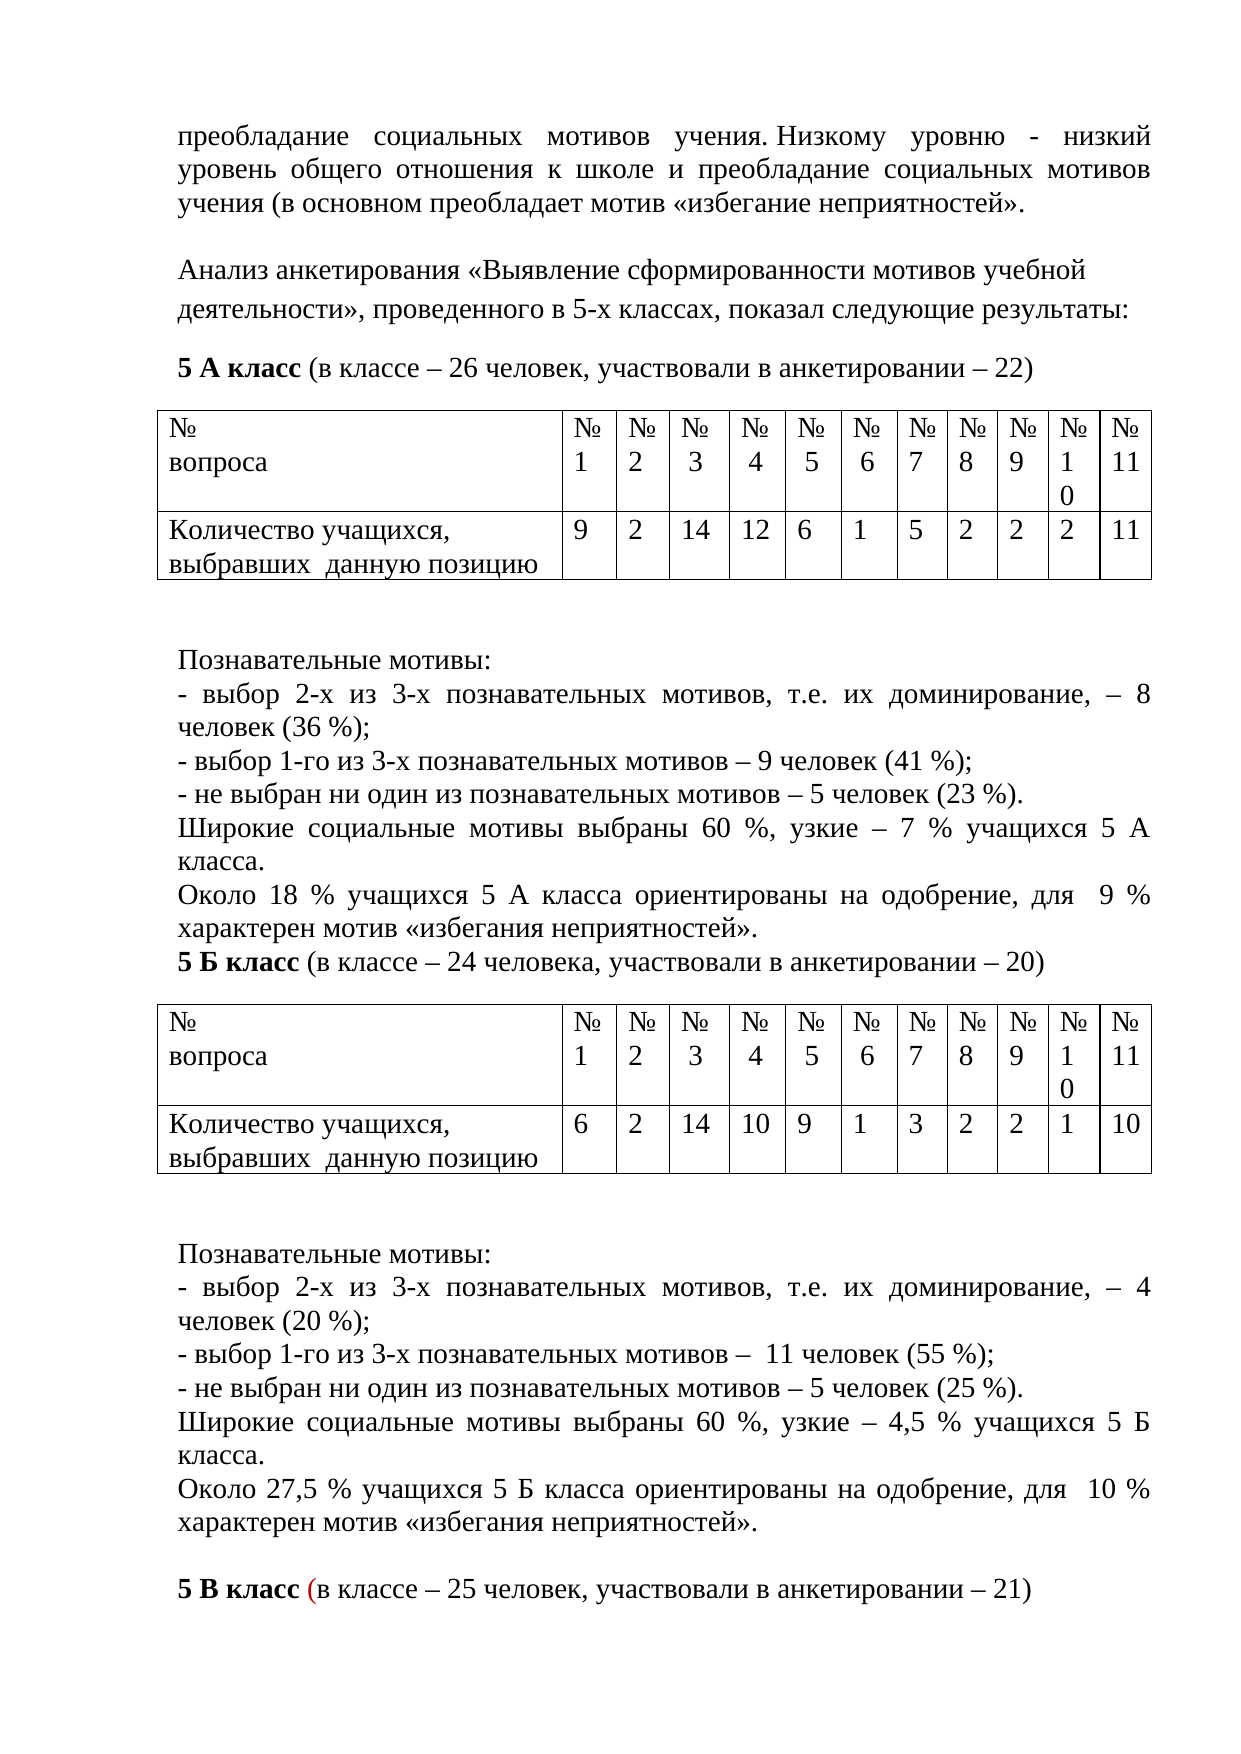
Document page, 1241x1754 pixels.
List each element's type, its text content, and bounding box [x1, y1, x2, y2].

text 5 А класс (в классе – 26 человек, участвовали в анкетировании – 22) [177, 350, 1152, 384]
table_cell 2 [1049, 512, 1099, 579]
table_cell 11 [1101, 512, 1151, 579]
table_header № 6 [842, 1005, 897, 1105]
table_cell 1 [1049, 1106, 1099, 1173]
table_cell 2 [948, 1106, 997, 1173]
table_cell 12 [730, 512, 785, 579]
table_header № 1 [563, 411, 616, 511]
text Познавательные мотивы: [177, 1236, 1152, 1269]
table_header № 10 [1049, 411, 1099, 511]
table_header № 9 [998, 411, 1048, 511]
text - не выбран ни один из познавательных мотивов – 5 человек (25 %). [177, 1370, 1152, 1404]
table_header № 6 [842, 411, 897, 511]
table_cell 5 [898, 512, 947, 579]
text - выбор 1-го из 3-х познавательных мотивов – 11 человек (55 %); [177, 1337, 1152, 1370]
table_header № 3 [670, 1005, 729, 1105]
table_cell 1 [842, 512, 897, 579]
table_cell 9 [786, 1106, 841, 1173]
table_header № 3 [670, 411, 729, 511]
text - выбор 2-х из 3-х познавательных мотивов, т.е. их доминирование, – 8 человек (36 %); [177, 676, 1152, 743]
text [177, 118, 1152, 219]
table_header № 2 [617, 411, 669, 511]
table_header № 2 [617, 1005, 669, 1105]
table_cell 10 [730, 1106, 785, 1173]
text - выбор 2-х из 3-х познавательных мотивов, т.е. их доминирование, – 4 человек (20 %); [177, 1269, 1152, 1337]
text Около 27,5 % учащихся 5 Б класса ориентированы на одобрение, для 10 % характерен мотив «избегания неприятностей». [177, 1471, 1152, 1538]
text 5 В класс (в классе – 25 человек, участвовали в анкетировании – 21) [177, 1571, 1152, 1605]
table_header № 11 [1101, 1005, 1151, 1105]
text Широкие социальные мотивы выбраны 60 %, узкие – 7 % учащихся 5 А класса. [177, 810, 1152, 877]
table_header № 8 [948, 1005, 997, 1105]
table_header № 1 [563, 1005, 616, 1105]
table_cell 2 [617, 1106, 669, 1173]
text Около 18 % учащихся 5 А класса ориентированы на одобрение, для 9 % характерен мотив «избегания неприятностей». [177, 877, 1152, 944]
table_header № 7 [898, 411, 947, 511]
table_header № 10 [1049, 1005, 1099, 1105]
table_header № 9 [998, 1005, 1048, 1105]
table_header № вопроса [158, 1005, 562, 1105]
text Познавательные мотивы: [177, 642, 1152, 676]
table_cell 2 [948, 512, 997, 579]
table_header № 5 [786, 1005, 841, 1105]
table_cell Количество учащихся, выбравших данную позицию [158, 512, 562, 579]
table_cell 14 [670, 1106, 729, 1173]
table_cell 3 [898, 1106, 947, 1173]
table_header № вопроса [158, 411, 562, 511]
table_header № 7 [898, 1005, 947, 1105]
table_header № 4 [730, 1005, 785, 1105]
text Широкие социальные мотивы выбраны 60 %, узкие – 4,5 % учащихся 5 Б класса. [177, 1404, 1152, 1471]
table_cell 6 [563, 1106, 616, 1173]
text - выбор 1-го из 3-х познавательных мотивов – 9 человек (41 %); [177, 743, 1152, 776]
text - не выбран ни один из познавательных мотивов – 5 человек (23 %). [177, 776, 1152, 810]
table_cell 2 [998, 512, 1048, 579]
table_cell 6 [786, 512, 841, 579]
text Анализ анкетирования «Выявление сформированности мотивов учебной деятельности», проведенного в 5-х классах, показал следующие результаты: [177, 252, 1152, 324]
table_header № 8 [948, 411, 997, 511]
table_cell 1 [842, 1106, 897, 1173]
table_cell 10 [1101, 1106, 1151, 1173]
table_cell 9 [563, 512, 616, 579]
table_header № 4 [730, 411, 785, 511]
table_cell 2 [617, 512, 669, 579]
text 5 Б класс (в классе – 24 человека, участвовали в анкетировании – 20) [177, 944, 1152, 978]
table_cell 14 [670, 512, 729, 579]
table_header № 5 [786, 411, 841, 511]
table_header № 11 [1101, 411, 1151, 511]
table_cell Количество учащихся, выбравших данную позицию [158, 1106, 562, 1173]
table_cell 2 [998, 1106, 1048, 1173]
